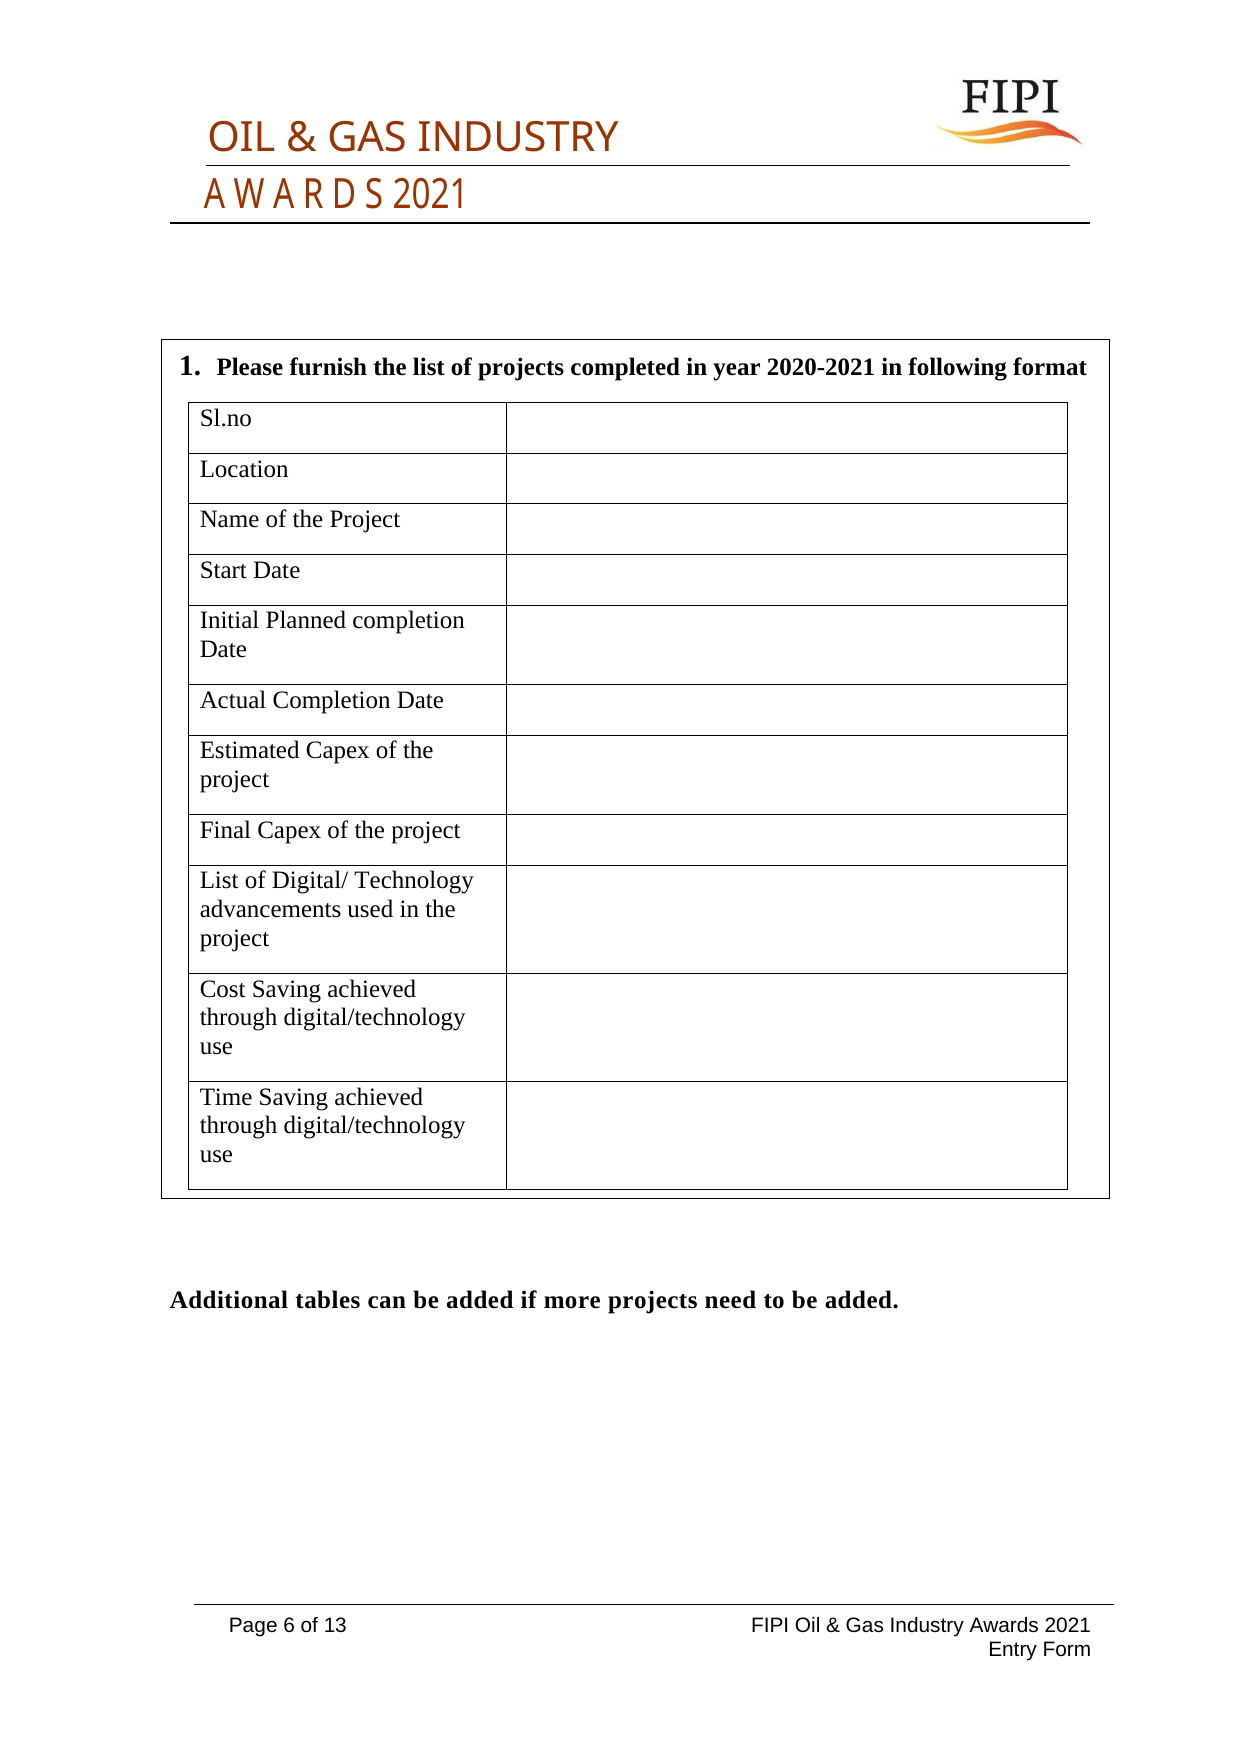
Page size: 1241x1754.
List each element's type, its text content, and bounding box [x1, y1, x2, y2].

picture [931, 75, 1088, 152]
table_header Please furnish the list of projects completed in year 2020-2021 in following format [162, 340, 1109, 1198]
text Additional tables can be added if more projects need to be added. [169, 1285, 1090, 1314]
